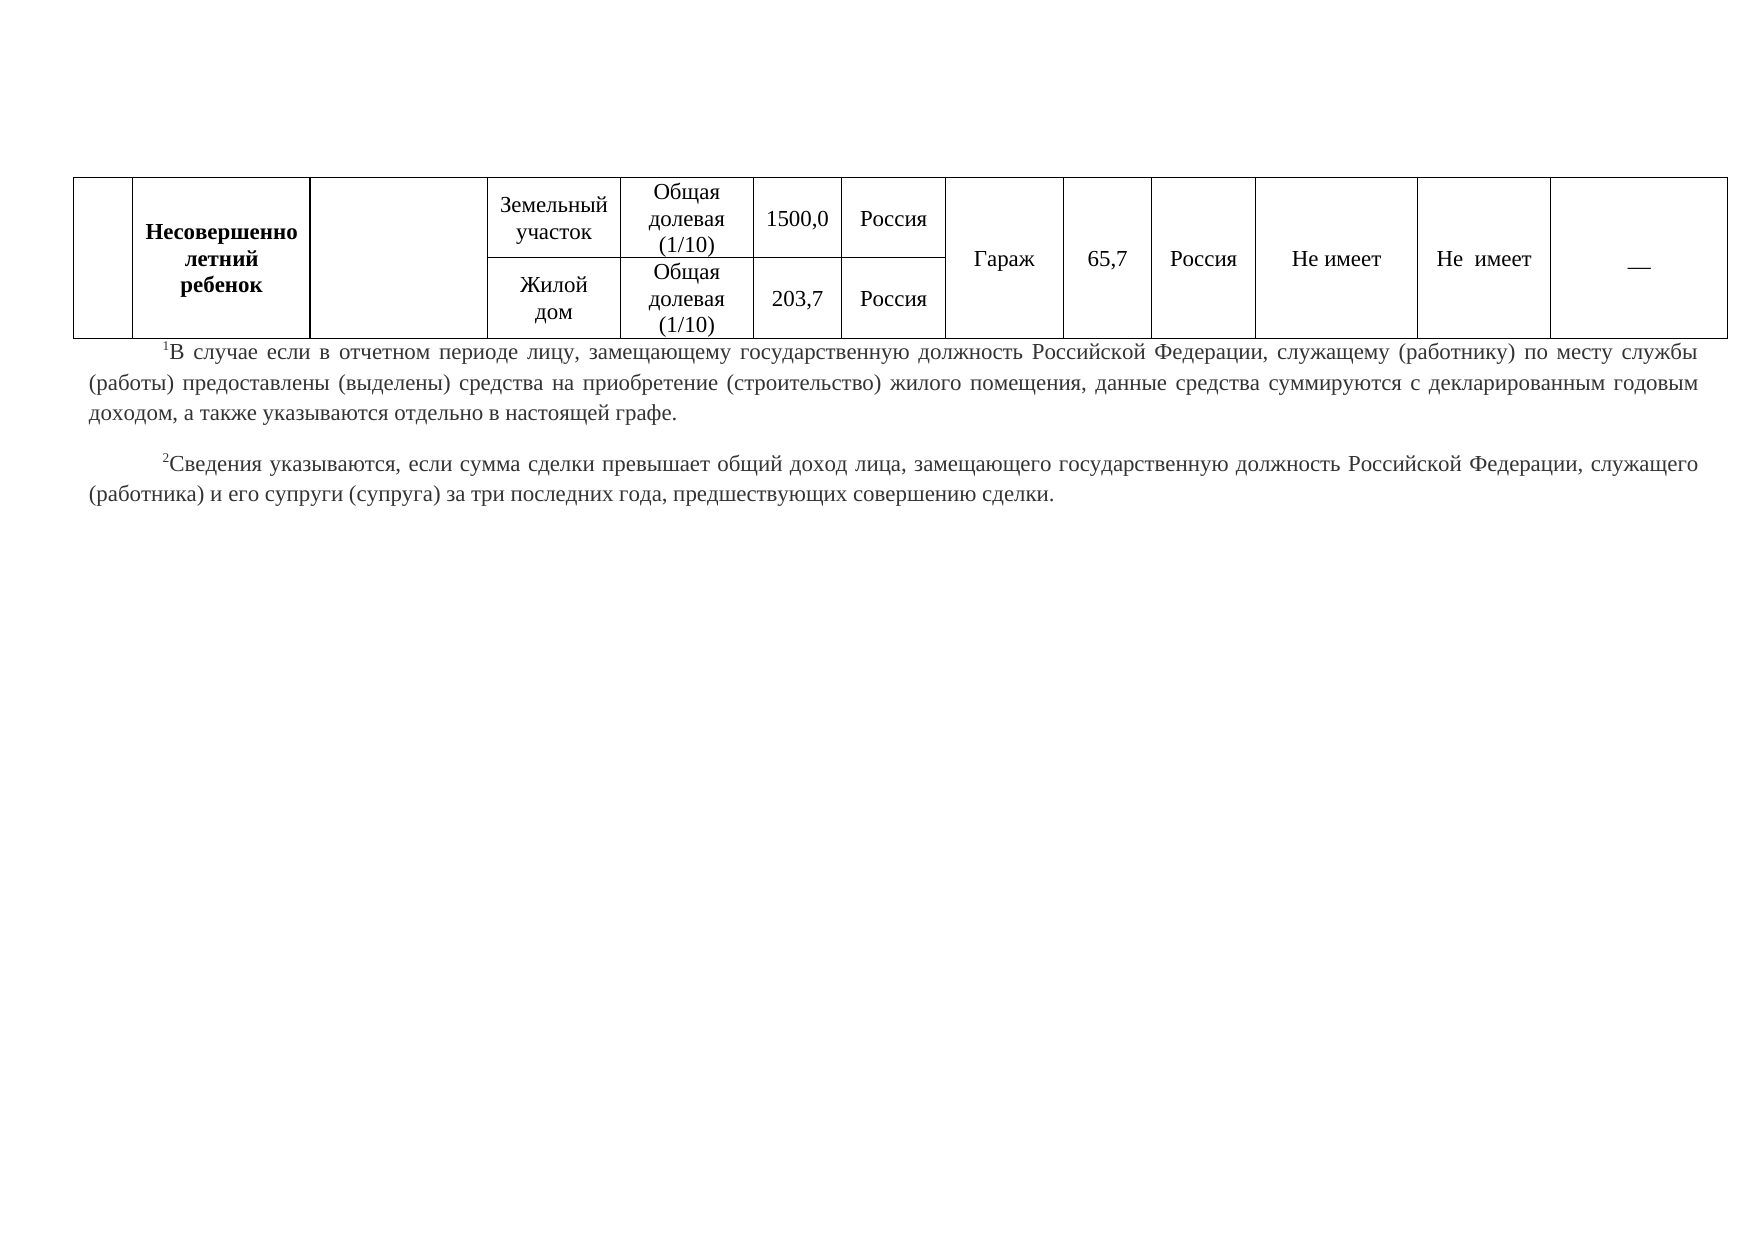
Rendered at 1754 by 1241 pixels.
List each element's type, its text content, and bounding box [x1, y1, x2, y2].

table_cell 65,7 [1064, 178, 1151, 337]
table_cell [133, 178, 309, 337]
table_cell Не имеет [1418, 178, 1550, 337]
table_cell [311, 178, 487, 337]
text 1В случае если в отчетном периоде лицу, замещающему государственную должность Российской Федерации, служащему (работнику) по месту службы (работы) предоставлены (выделены) средства на приобретение (строительство) жилого помещения, данные средства суммируются с декларированным годовым доходом, а также указываются отдельно в настоящей графе. [89, 339, 1701, 425]
text 2Сведения указываются, если сумма сделки превышает общий доход лица, замещающего государственную должность Российской Федерации, служащего (работника) и его супруги (супруга) за три последних года, предшествующих совершению сделки. [89, 450, 1701, 506]
table_cell 203,7 [754, 258, 841, 337]
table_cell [621, 178, 753, 257]
table_cell Земельный участок [488, 178, 620, 257]
table_cell 1500,0 [754, 178, 841, 257]
table_cell [74, 178, 132, 337]
table_cell Общая долевая (1/10) [621, 258, 753, 337]
table_cell Россия [1152, 178, 1255, 337]
table_cell Россия [842, 258, 945, 337]
table_cell Не имеет [1256, 178, 1417, 337]
table_cell Гараж [946, 178, 1063, 337]
table_cell __ [1551, 178, 1727, 337]
table_cell Жилой дом [488, 258, 620, 337]
table_cell Россия [842, 178, 945, 257]
